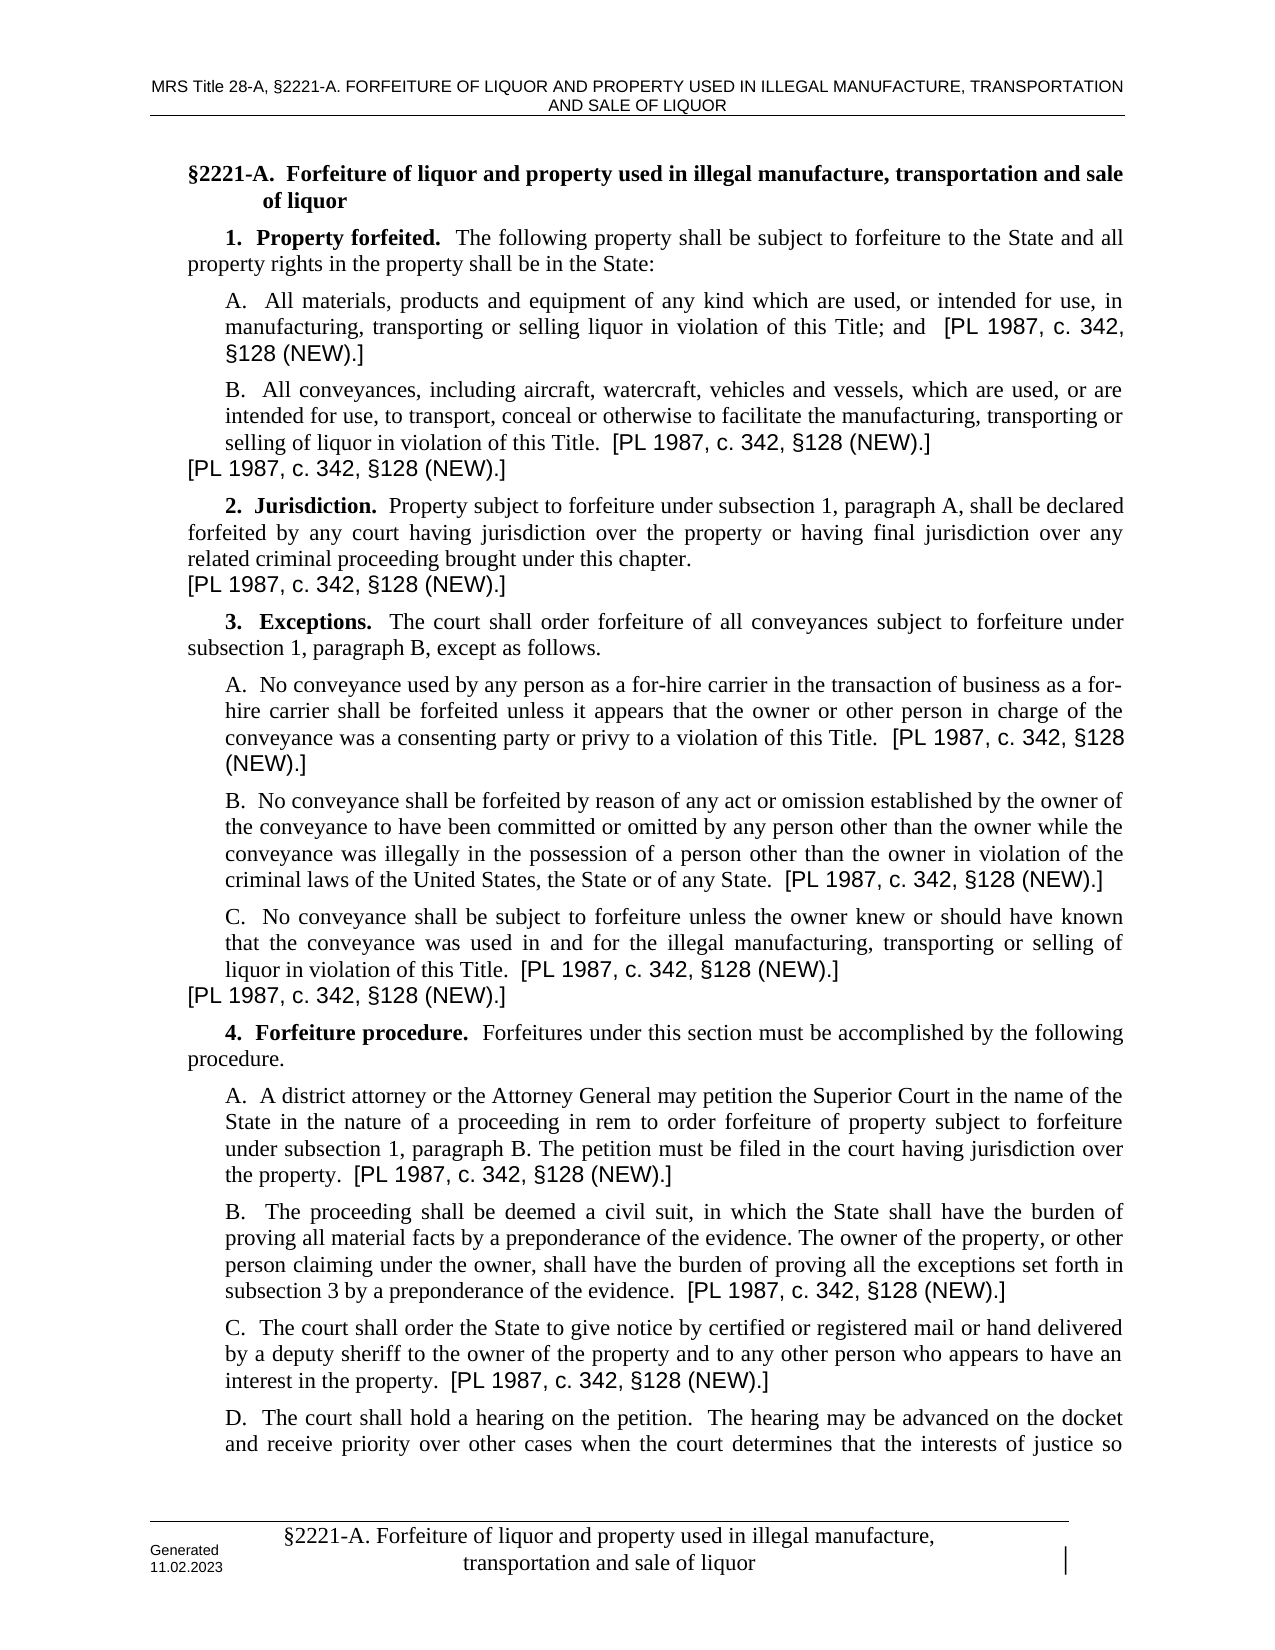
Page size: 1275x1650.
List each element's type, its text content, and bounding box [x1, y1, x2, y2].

text 1. Property forfeited. The following property shall be subject to forfeiture to the State and all property rights in the property shall be in the State: [187, 223, 1125, 276]
text [PL 1987, c. 342, §128 (NEW).] [187, 455, 1125, 482]
text C. The court shall order the State to give notice by certified or registered mail or hand delivered by a deputy sheriff to the owner of the property and to any other person who appears to have an interest in the property. [PL 1987, c. 342, §128 (NEW).] [225, 1314, 1125, 1393]
text [PL 1987, c. 342, §128 (NEW).] [187, 982, 1125, 1008]
text A. All materials, products and equipment of any kind which are used, or intended for use, in manufacturing, transporting or selling liquor in violation of this Title; and [PL 1987, c. 342, §128 (NEW).] [225, 287, 1125, 366]
text C. No conveyance shall be subject to forfeiture unless the owner knew or should have known that the conveyance was used in and for the illegal manufacturing, transporting or selling of liquor in violation of this Title. [PL 1987, c. 342, §128 (NEW).] [225, 903, 1125, 982]
text B. No conveyance shall be forfeited by reason of any act or omission established by the owner of the conveyance to have been committed or omitted by any person other than the owner while the conveyance was illegally in the possession of a person other than the owner in violation of the criminal laws of the United States, the State or of any State. [PL 1987, c. 342, §128 (NEW).] [225, 787, 1125, 893]
text A. A district attorney or the Attorney General may petition the Superior Court in the name of the State in the nature of a proceeding in rem to order forfeiture of property subject to forfeiture under subsection 1, paragraph B. The petition must be filed in the court having jurisdiction over the property. [PL 1987, c. 342, §128 (NEW).] [225, 1082, 1125, 1188]
text 2. Jurisdiction. Property subject to forfeiture under subsection 1, paragraph A, shall be declared forfeited by any court having jurisdiction over the property or having final jurisdiction over any related criminal proceeding brought under this chapter. [187, 492, 1125, 571]
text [225, 1403, 1125, 1456]
text B. The proceeding shall be deemed a civil suit, in which the State shall have the burden of proving all material facts by a preponderance of the evidence. The owner of the property, or other person claiming under the owner, shall have the burden of proving all the exceptions set forth in subsection 3 by a preponderance of the evidence. [PL 1987, c. 342, §128 (NEW).] [225, 1198, 1125, 1303]
text [PL 1987, c. 342, §128 (NEW).] [187, 571, 1125, 598]
text §2221-A. Forfeiture of liquor and property used in illegal manufacture, transportation and sale of liquor [187, 160, 1125, 213]
text A. No conveyance used by any person as a for-hire carrier in the transaction of business as a for-hire carrier shall be forfeited unless it appears that the owner or other person in charge of the conveyance was a consenting party or privy to a violation of this Title. [PL 1987, c. 342, §128 (NEW).] [225, 671, 1125, 777]
text 4. Forfeiture procedure. Forfeitures under this section must be accomplished by the following procedure. [187, 1019, 1125, 1072]
text 3. Exceptions. The court shall order forfeiture of all conveyances subject to forfeiture under subsection 1, paragraph B, except as follows. [187, 608, 1125, 661]
text B. All conveyances, including aircraft, watercraft, vehicles and vessels, which are used, or are intended for use, to transport, conceal or otherwise to facilitate the manufacturing, transporting or selling of liquor in violation of this Title. [PL 1987, c. 342, §128 (NEW).] [225, 376, 1125, 455]
